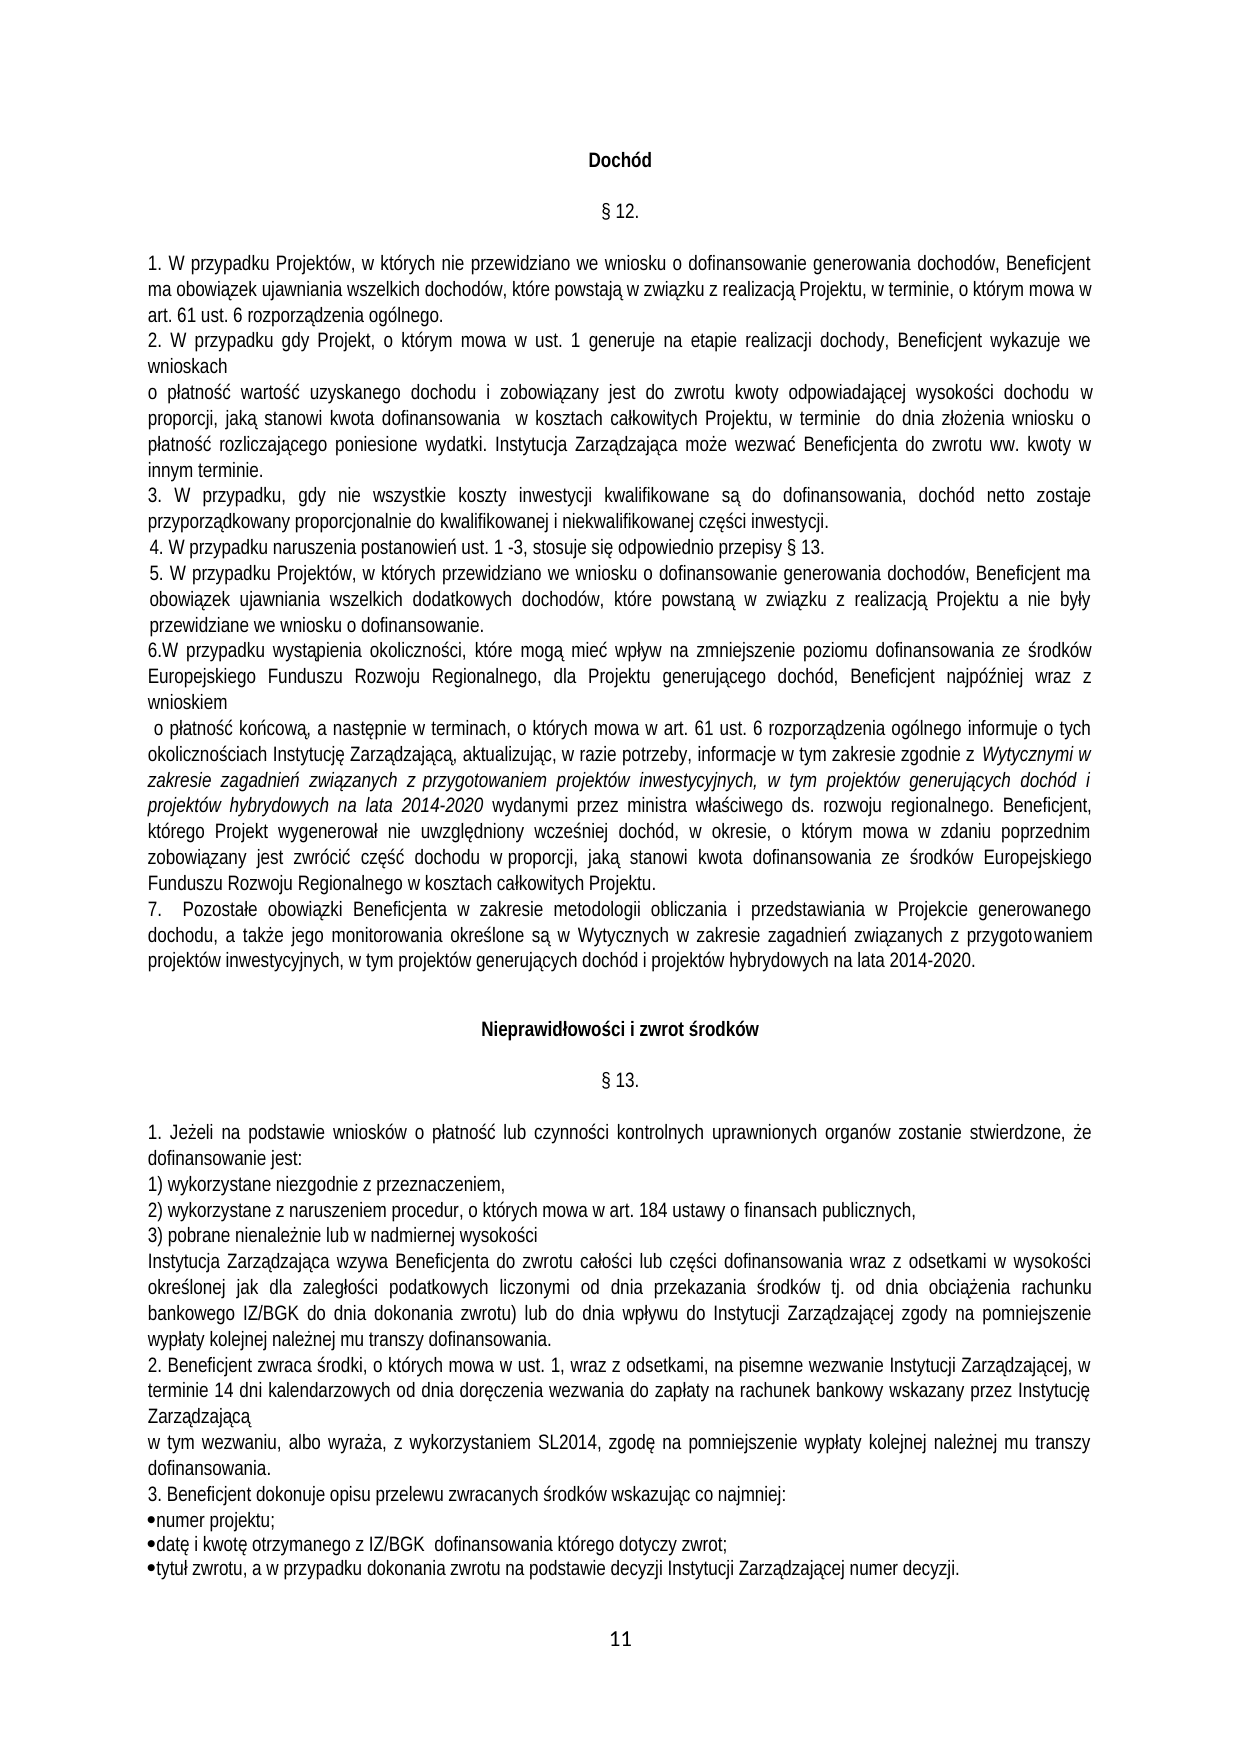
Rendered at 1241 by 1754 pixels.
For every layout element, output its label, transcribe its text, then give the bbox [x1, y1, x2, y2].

text 6.W przypadku wystąpienia okoliczności, które mogą mieć wpływ na zmniejszenie poziomu dofinansowania ze środków Europejskiego Funduszu Rozwoju Regionalnego, dla Projektu generującego dochód, Beneficjent najpóźniej wraz z wnioskiem o płatność końcową, a następnie w terminach, o których mowa w art. 61 ust. 6 rozporządzenia ogólnego informuje o tych okolicznościach Instytucję Zarządzającą, aktualizując, w razie potrzeby, informacje w tym zakresie zgodnie z Wytycznymi w zakresie zagadnień związanych z przygotowaniem projektów inwestycyjnych, w tym projektów generujących dochód i projektów hybrydowych na lata 2014-2020 wydanymi przez ministra właściwego ds. rozwoju regionalnego. Beneficjent, którego Projekt wygenerował nie uwzględniony wcześniej dochód, w okresie, o którym mowa w zdaniu poprzednim zobowiązany jest zwrócić część dochodu w proporcji, jaką stanowi kwota dofinansowania ze środków Europejskiego Funduszu Rozwoju Regionalnego w kosztach całkowitych Projektu. [148, 638, 1093, 895]
text 5. W przypadku Projektów, w których przewidziano we wniosku o dofinansowanie generowania dochodów, Beneficjent ma obowiązek ujawniania wszelkich dodatkowych dochodów, które powstaną w związku z realizacją Projektu a nie były przewidziane we wniosku o dofinansowanie. [149, 561, 1093, 637]
text 3. W przypadku, gdy nie wszystkie koszty inwestycji kwalifikowane są do dofinansowania, dochód netto zostaje przyporządkowany proporcjonalnie do kwalifikowanej i niekwalifikowanej części inwestycji. [148, 483, 1093, 533]
list numer projektu; [148, 1508, 1093, 1532]
text 1. W przypadku Projektów, w których nie przewidziano we wniosku o dofinansowanie generowania dochodów, Beneficjent ma obowiązek ujawniania wszelkich dochodów, które powstają w związku z realizacją Projektu, w terminie, o którym mowa w art. 61 ust. 6 rozporządzenia ogólnego. [148, 251, 1093, 327]
text § 12. [148, 199, 1093, 223]
text Dochód [148, 148, 1093, 172]
text 1) wykorzystane niezgodnie z przeznaczeniem, [148, 1172, 1093, 1196]
text 7. Pozostałe obowiązki Beneficjenta w zakresie metodologii obliczania i przedstawiania w Projekcie generowanego dochodu, a także jego monitorowania określone są w Wytycznych w zakresie zagadnień związanych z przygotowaniem projektów inwestycyjnych, w tym projektów generujących dochód i projektów hybrydowych na lata 2014-2020. [148, 897, 1093, 972]
text 3. Beneficjent dokonuje opisu przelewu zwracanych środków wskazując co najmniej: [148, 1482, 1093, 1506]
text 2. W przypadku gdy Projekt, o którym mowa w ust. 1 generuje na etapie realizacji dochody, Beneficjent wykazuje we wnioskach o płatność wartość uzyskanego dochodu i zobowiązany jest do zwrotu kwoty odpowiadającej wysokości dochodu w proporcji, jaką stanowi kwota dofinansowania w kosztach całkowitych Projektu, w terminie do dnia złożenia wniosku o płatność rozliczającego poniesione wydatki. Instytucja Zarządzająca może wezwać Beneficjenta do zwrotu ww. kwoty w innym terminie. [148, 328, 1093, 482]
text 2) wykorzystane z naruszeniem procedur, o których mowa w art. 184 ustawy o finansach publicznych, [148, 1198, 1093, 1222]
text § 13. [148, 1068, 1093, 1092]
text Nieprawidłowości i zwrot środków [148, 1017, 1093, 1041]
text 4. W przypadku naruszenia postanowień ust. 1 -3, stosuje się odpowiednio przepisy § 13. [149, 535, 1093, 559]
text Instytucja Zarządzająca wzywa Beneficjenta do zwrotu całości lub części dofinansowania wraz z odsetkami w wysokości określonej jak dla zaległości podatkowych liczonymi od dnia przekazania środków tj. od dnia obciążenia rachunku bankowego IZ/BGK do dnia dokonania zwrotu) lub do dnia wpływu do Instytucji Zarządzającej zgody na pomniejszenie wypłaty kolejnej należnej mu transzy dofinansowania. [148, 1249, 1093, 1351]
text 1. Jeżeli na podstawie wniosków o płatność lub czynności kontrolnych uprawnionych organów zostanie stwierdzone, że dofinansowanie jest: [148, 1120, 1093, 1170]
text 3) pobrane nienależnie lub w nadmiernej wysokości [148, 1223, 1093, 1247]
list tytuł zwrotu, a w przypadku dokonania zwrotu na podstawie decyzji Instytucji Zarządzającej numer decyzji. [148, 1556, 1093, 1579]
text 2. Beneficjent zwraca środki, o których mowa w ust. 1, wraz z odsetkami, na pisemne wezwanie Instytucji Zarządzającej, w terminie 14 dni kalendarzowych od dnia doręczenia wezwania do zapłaty na rachunek bankowy wskazany przez Instytucję Zarządzającą w tym wezwaniu, albo wyraża, z wykorzystaniem SL2014, zgodę na pomniejszenie wypłaty kolejnej należnej mu transzy dofinansowania. [148, 1353, 1093, 1480]
list datę i kwotę otrzymanego z IZ/BGK dofinansowania którego dotyczy zwrot; [148, 1532, 1093, 1556]
